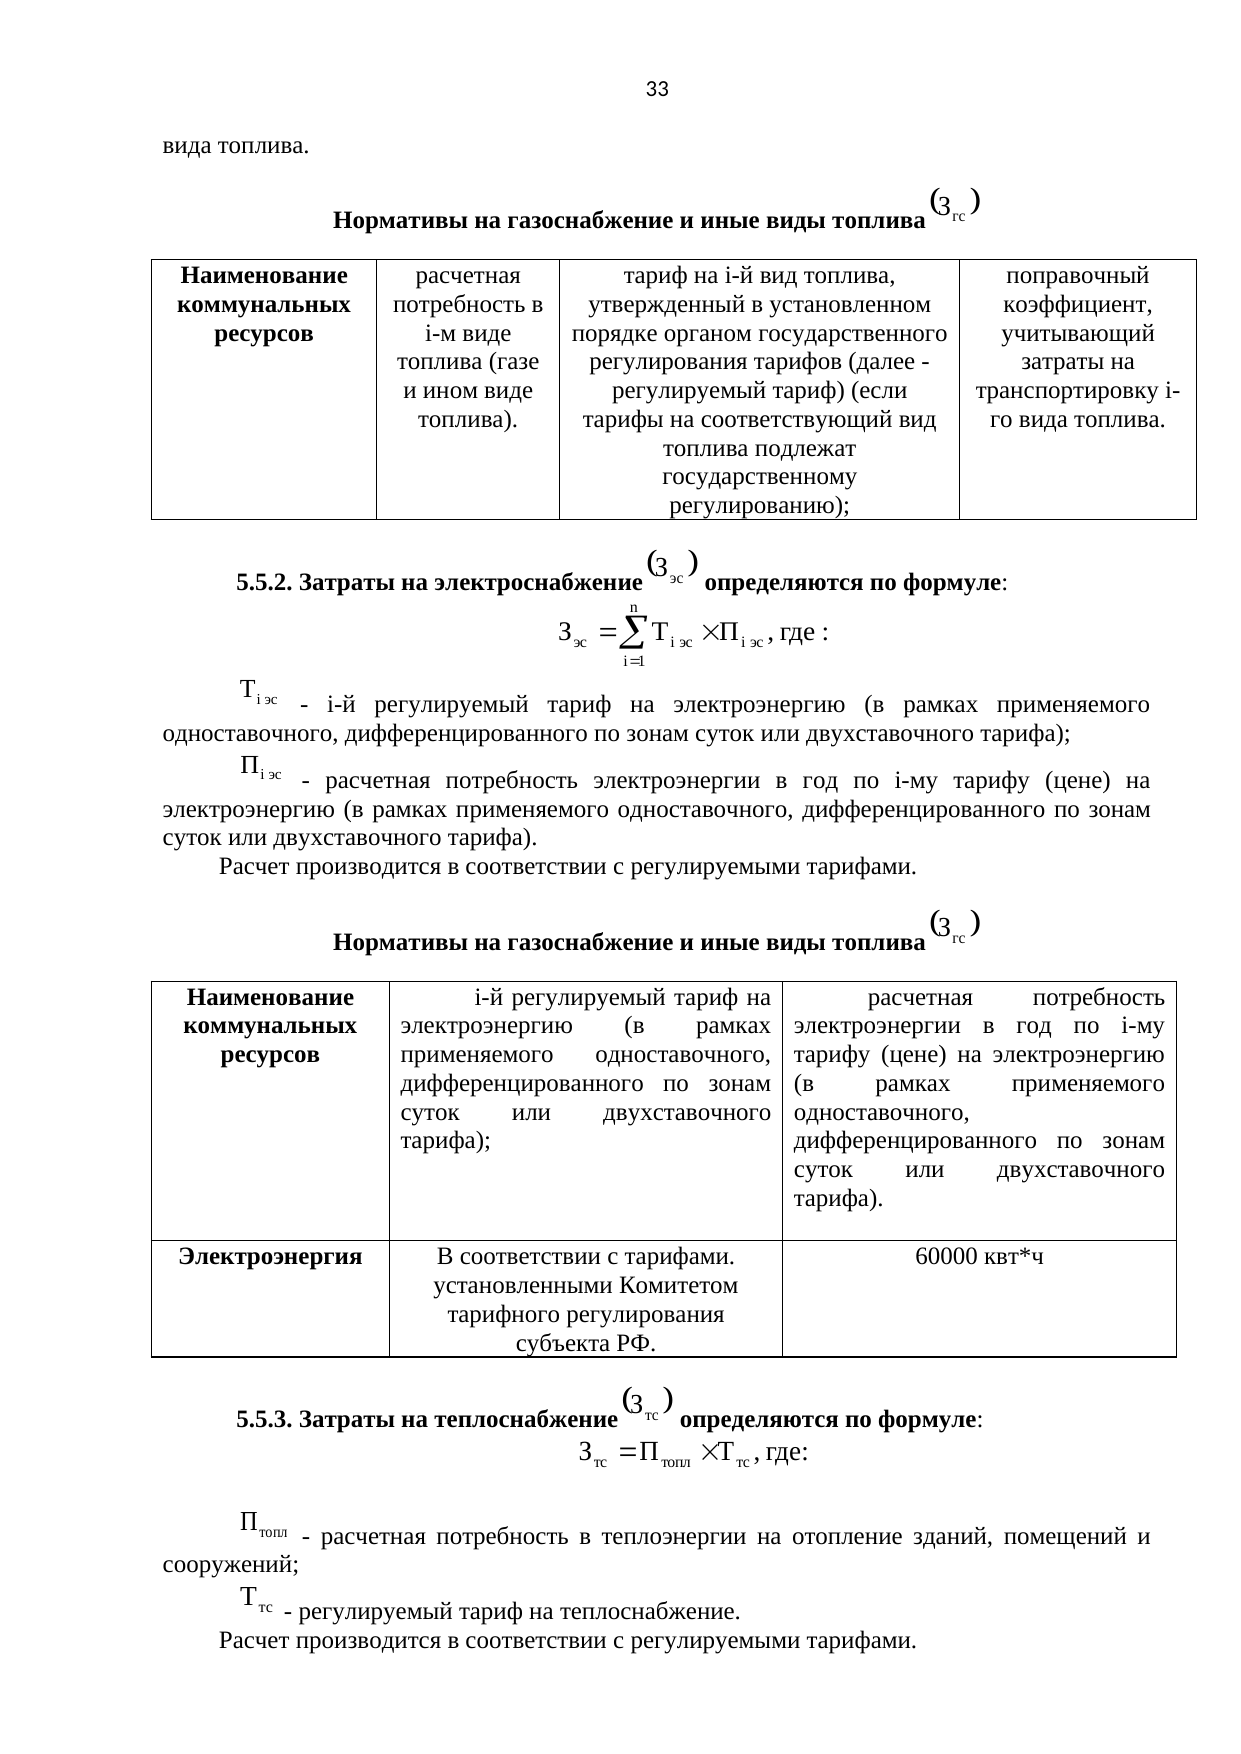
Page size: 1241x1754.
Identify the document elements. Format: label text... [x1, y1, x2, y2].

text - регулируемый тариф на теплоснабжение. [162, 1578, 1152, 1625]
text 5.5.2. Затраты на электроснабжение определяются по формуле: [162, 549, 1152, 595]
table_cell В соответствии с тарифами. установленными Комитетом тарифного регулирования субъекта РФ. [390, 1241, 782, 1356]
table_header Наименование коммунальных ресурсов [152, 260, 376, 519]
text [162, 130, 1152, 159]
table_header расчетная потребность электроэнергии в год по i-му тарифу (цене) на электроэнергию (в рамках применяемого одноставочного, дифференцированного по зонам суток или двухставочного тарифа). [783, 982, 1176, 1240]
table_cell Электроэнергия [152, 1241, 389, 1356]
table_header поправочный коэффициент, учитывающий затраты на транспортировку i-го вида топлива. [960, 260, 1196, 519]
text - расчетная потребность электроэнергии в год по i-му тарифу (цене) на электроэнергию (в рамках применяемого одноставочного, дифференцированного по зонам суток или двухставочного тарифа). [162, 747, 1152, 851]
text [162, 1625, 1152, 1654]
table_header тариф на i-й вид топлива, утвержденный в установленном порядке органом государственного регулирования тарифов (далее - регулируемый тариф) (если тарифы на соответствующий вид топлива подлежат государственному регулированию); [560, 260, 959, 519]
text - расчетная потребность в теплоэнергии на отопление зданий, помещений и сооружений; [162, 1503, 1152, 1578]
table_cell 60000 квт*ч [783, 1241, 1176, 1356]
text Нормативы на газоснабжение и иные виды топлива [162, 909, 1152, 955]
table_header i-й регулируемый тариф на электроэнергию (в рамках применяемого одноставочного, дифференцированного по зонам суток или двухставочного тарифа); [390, 982, 782, 1240]
table_header расчетная потребность в i-м виде топлива (газе и ином виде топлива). [377, 260, 559, 519]
table_header Наименование коммунальных ресурсов [152, 982, 389, 1240]
text - i-й регулируемый тариф на электроэнергию (в рамках применяемого одноставочного, дифференцированного по зонам суток или двухставочного тарифа); [162, 672, 1152, 747]
text Нормативы на газоснабжение и иные виды топлива [162, 187, 1152, 234]
text 5.5.3. Затраты на теплоснабжение определяются по формуле: [162, 1386, 1152, 1433]
text Расчет производится в соответствии с регулируемыми тарифами. [162, 851, 1152, 880]
